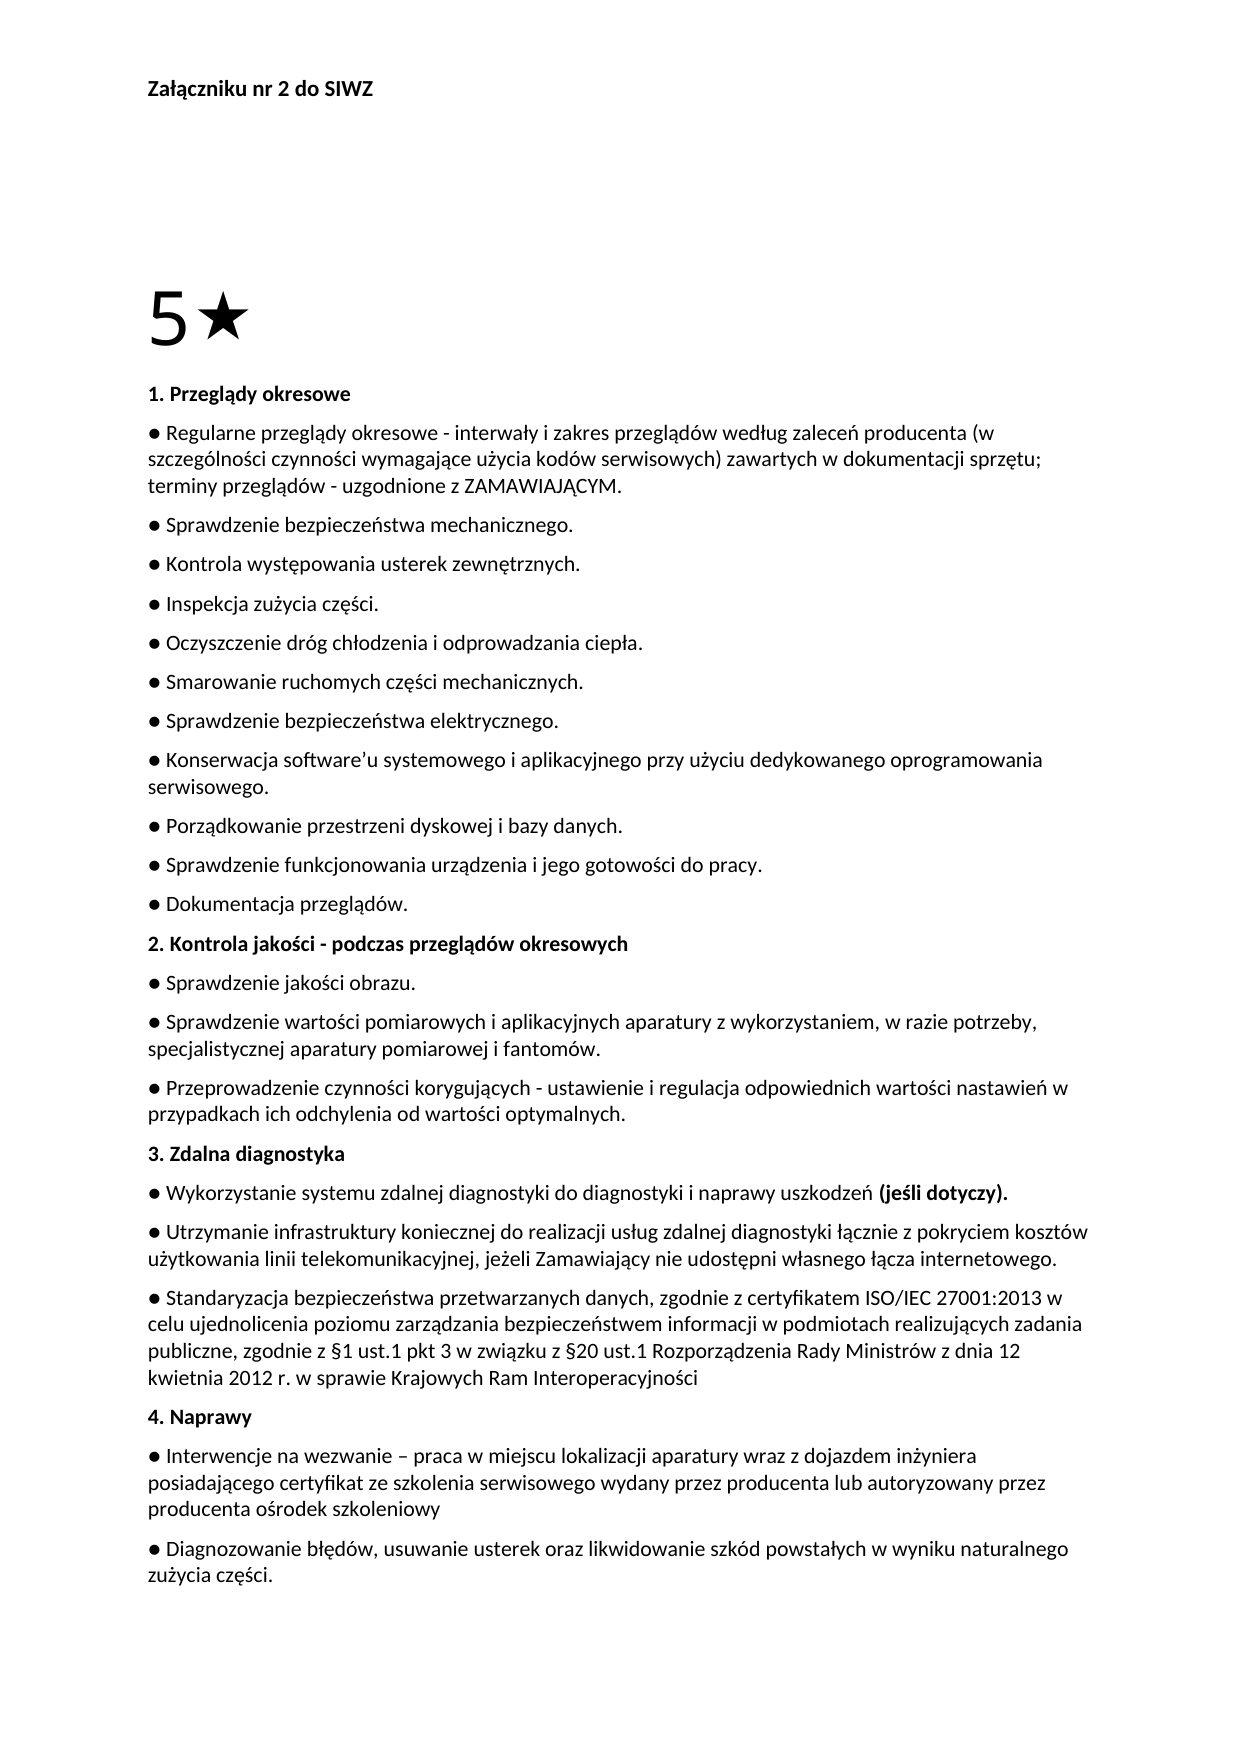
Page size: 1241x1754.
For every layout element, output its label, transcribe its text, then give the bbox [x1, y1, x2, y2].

text ● Regularne przeglądy okresowe - interwały i zakres przeglądów według zaleceń producenta (w szczególności czynności wymagające użycia kodów serwisowych) zawartych w dokumentacji sprzętu; terminy przeglądów - uzgodnione z ZAMAWIAJĄCYM. [148, 419, 1093, 499]
text ● Oczyszczenie dróg chłodzenia i odprowadzania ciepła. [148, 629, 1093, 656]
text 3. Zdalna diagnostyka [148, 1140, 1093, 1166]
text ● Sprawdzenie funkcjonowania urządzenia i jego gotowości do pracy. [148, 851, 1093, 878]
text ● Sprawdzenie bezpieczeństwa mechanicznego. [148, 511, 1093, 538]
text 2. Kontrola jakości - podczas przeglądów okresowych [148, 930, 1093, 956]
text 5 [148, 265, 1093, 367]
text ● Utrzymanie infrastruktury koniecznej do realizacji usług zdalnej diagnostyki łącznie z pokryciem kosztów użytkowania linii telekomunikacyjnej, jeżeli Zamawiający nie udostępni własnego łącza internetowego. [148, 1218, 1093, 1271]
text ● Kontrola występowania usterek zewnętrznych. [148, 551, 1093, 577]
text ● Standaryzacja bezpieczeństwa przetwarzanych danych, zgodnie z certyfikatem ISO/IEC 27001:2013 w celu ujednolicenia poziomu zarządzania bezpieczeństwem informacji w podmiotach realizujących zadania publiczne, zgodnie z §1 ust.1 pkt 3 w związku z §20 ust.1 Rozporządzenia Rady Ministrów z dnia 12 kwietnia 2012 r. w sprawie Krajowych Ram Interoperacyjności [148, 1284, 1093, 1391]
text ● Wykorzystanie systemu zdalnej diagnostyki do diagnostyki i naprawy uszkodzeń (jeśli dotyczy). [148, 1179, 1093, 1206]
text ● Interwencje na wezwanie – praca w miejscu lokalizacji aparatury wraz z dojazdem inżyniera posiadającego certyfikat ze szkolenia serwisowego wydany przez producenta lub autoryzowany przez producenta ośrodek szkoleniowy [148, 1442, 1093, 1522]
text ● Przeprowadzenie czynności korygujących - ustawienie i regulacja odpowiednich wartości nastawień w przypadkach ich odchylenia od wartości optymalnych. [148, 1074, 1093, 1127]
text ● Porządkowanie przestrzeni dyskowej i bazy danych. [148, 812, 1093, 839]
text ● Sprawdzenie bezpieczeństwa elektrycznego. [148, 707, 1093, 734]
text 1. Przeglądy okresowe [148, 380, 1093, 406]
text ● Sprawdzenie wartości pomiarowych i aplikacyjnych aparatury z wykorzystaniem, w razie potrzeby, specjalistycznej aparatury pomiarowej i fantomów. [148, 1008, 1093, 1061]
text 4. Naprawy [148, 1403, 1093, 1430]
text ● Sprawdzenie jakości obrazu. [148, 969, 1093, 996]
text ● Smarowanie ruchomych części mechanicznych. [148, 668, 1093, 695]
text ● Konserwacja software’u systemowego i aplikacyjnego przy użyciu dedykowanego oprogramowania serwisowego. [148, 746, 1093, 800]
text ● Diagnozowanie błędów, usuwanie usterek oraz likwidowanie szkód powstałych w wyniku naturalnego zużycia części. [148, 1535, 1093, 1588]
text ● Dokumentacja przeglądów. [148, 891, 1093, 917]
text ● Inspekcja zużycia części. [148, 590, 1093, 616]
